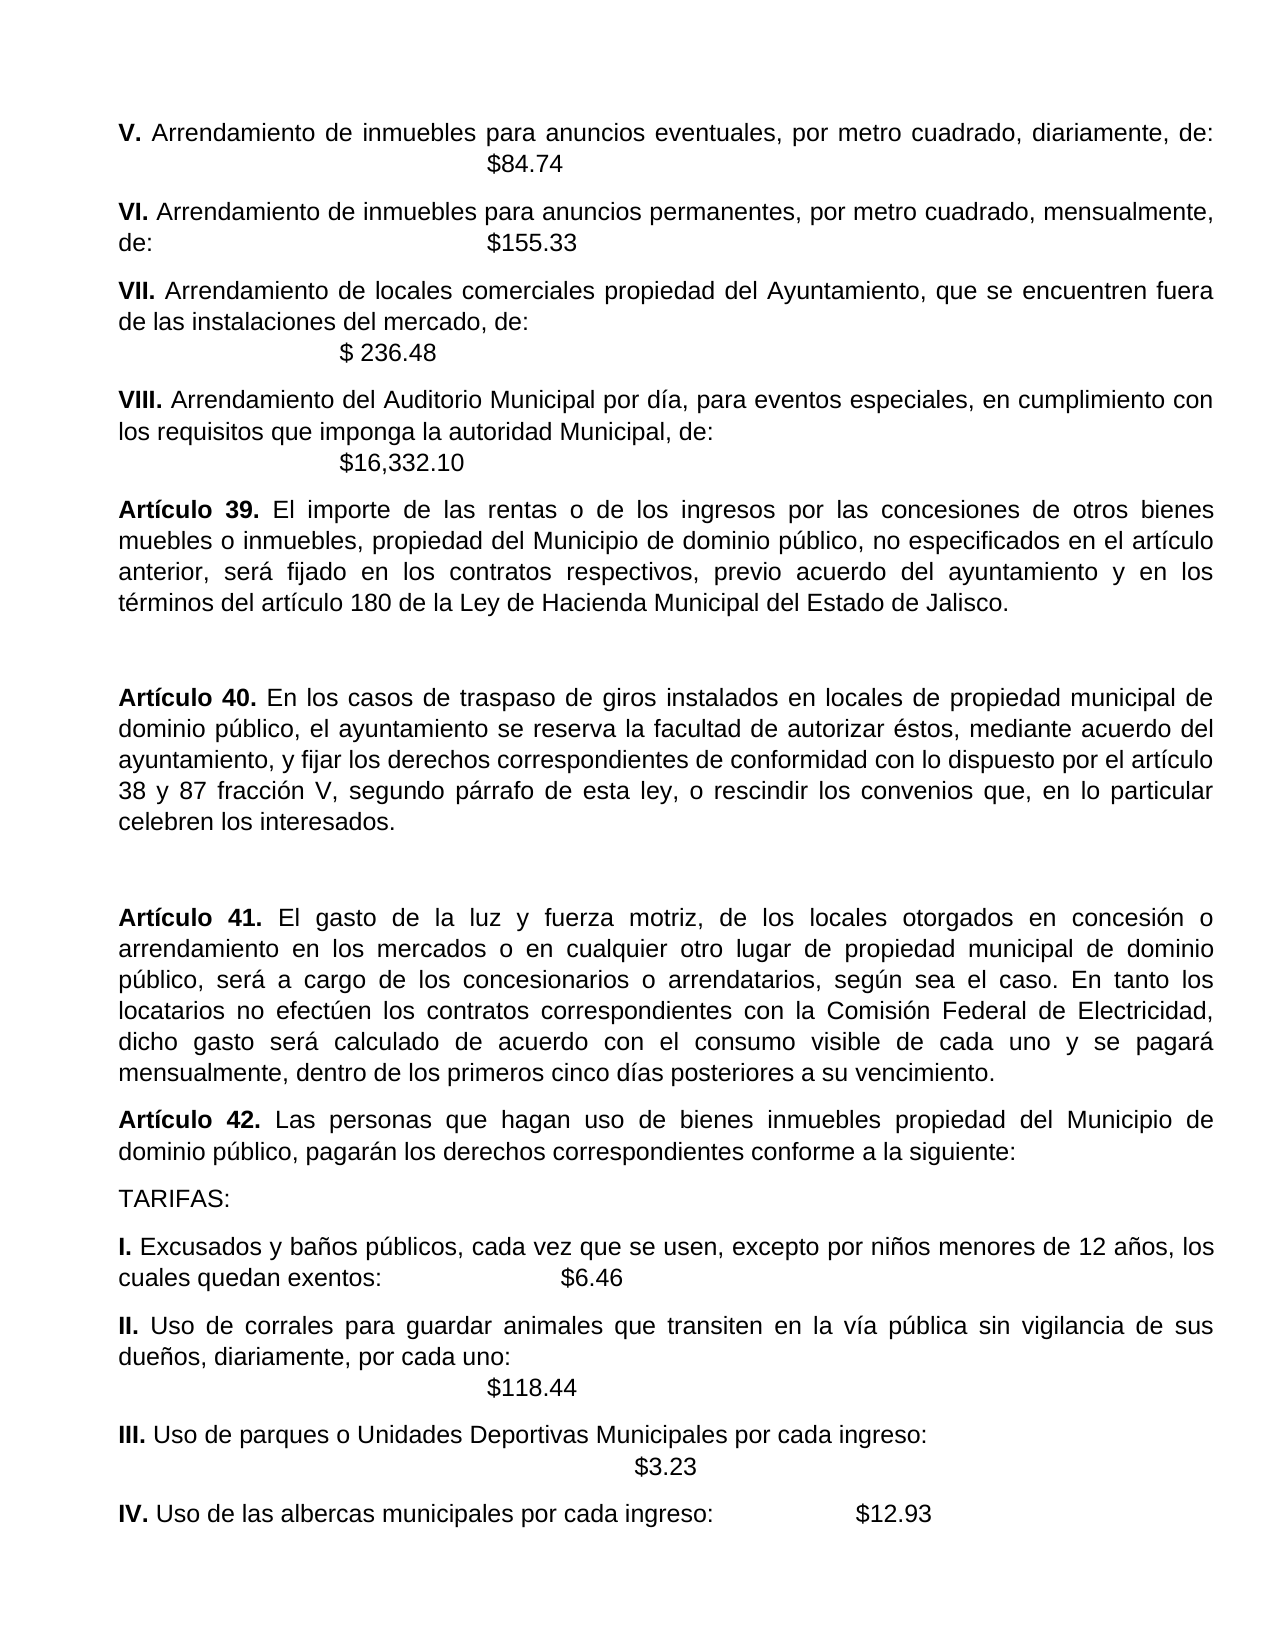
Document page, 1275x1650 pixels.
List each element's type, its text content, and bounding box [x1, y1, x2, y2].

text V. Arrendamiento de inmuebles para anuncios eventuales, por metro cuadrado, diariamente, de: $84.74 [118, 118, 1216, 178]
text Artículo 42. Las personas que hagan uso de bienes inmuebles propiedad del Municipio de dominio público, pagarán los derechos correspondientes conforme a la siguiente: [118, 1106, 1216, 1165]
text Artículo 40. En los casos de traspaso de giros instalados en locales de propiedad municipal de dominio público, el ayuntamiento se reserva la facultad de autorizar éstos, mediante acuerdo del ayuntamiento, y fijar los derechos correspondientes de conformidad con lo dispuesto por el artículo 38 y 87 fracción V, segundo párrafo de esta ley, o rescindir los convenios que, en lo particular celebren los interesados. [118, 683, 1216, 836]
text Artículo 41. El gasto de la luz y fuerza motriz, de los locales otorgados en concesión o arrendamiento en los mercados o en cualquier otro lugar de propiedad municipal de dominio público, será a cargo de los concesionarios o arrendatarios, según sea el caso. En tanto los locatarios no efectúen los contratos correspondientes con la Comisión Federal de Electricidad, dicho gasto será calculado de acuerdo con el consumo visible de cada uno y se pagará mensualmente, dentro de los primeros cinco días posteriores a su vencimiento. [118, 903, 1216, 1087]
text TARIFAS: [118, 1184, 1216, 1213]
text IV. Uso de las albercas municipales por cada ingreso: $12.93 [118, 1499, 1216, 1528]
text I. Excusados y baños públicos, cada vez que se usen, excepto por niños menores de 12 años, los cuales quedan exentos: $6.46 [118, 1232, 1216, 1292]
text III. Uso de parques o Unidades Deportivas Municipales por cada ingreso: $3.23 [118, 1421, 1216, 1480]
text Artículo 39. El importe de las rentas o de los ingresos por las concesiones de otros bienes muebles o inmuebles, propiedad del Municipio de dominio público, no especificados en el artículo anterior, será fijado en los contratos respectivos, previo acuerdo del ayuntamiento y en los términos del artículo 180 de la Ley de Hacienda Municipal del Estado de Jalisco. [118, 495, 1216, 617]
text VI. Arrendamiento de inmuebles para anuncios permanentes, por metro cuadrado, mensualmente, de: $155.33 [118, 197, 1216, 257]
text VIII. Arrendamiento del Auditorio Municipal por día, para eventos especiales, en cumplimiento con los requisitos que imponga la autoridad Municipal, de: $16,332.10 [118, 385, 1216, 476]
text II. Uso de corrales para guardar animales que transiten en la vía pública sin vigilancia de sus dueños, diariamente, por cada uno: $118.44 [118, 1311, 1216, 1402]
text VII. Arrendamiento de locales comerciales propiedad del Ayuntamiento, que se encuentren fuera de las instalaciones del mercado, de: $ 236.48 [118, 276, 1216, 366]
